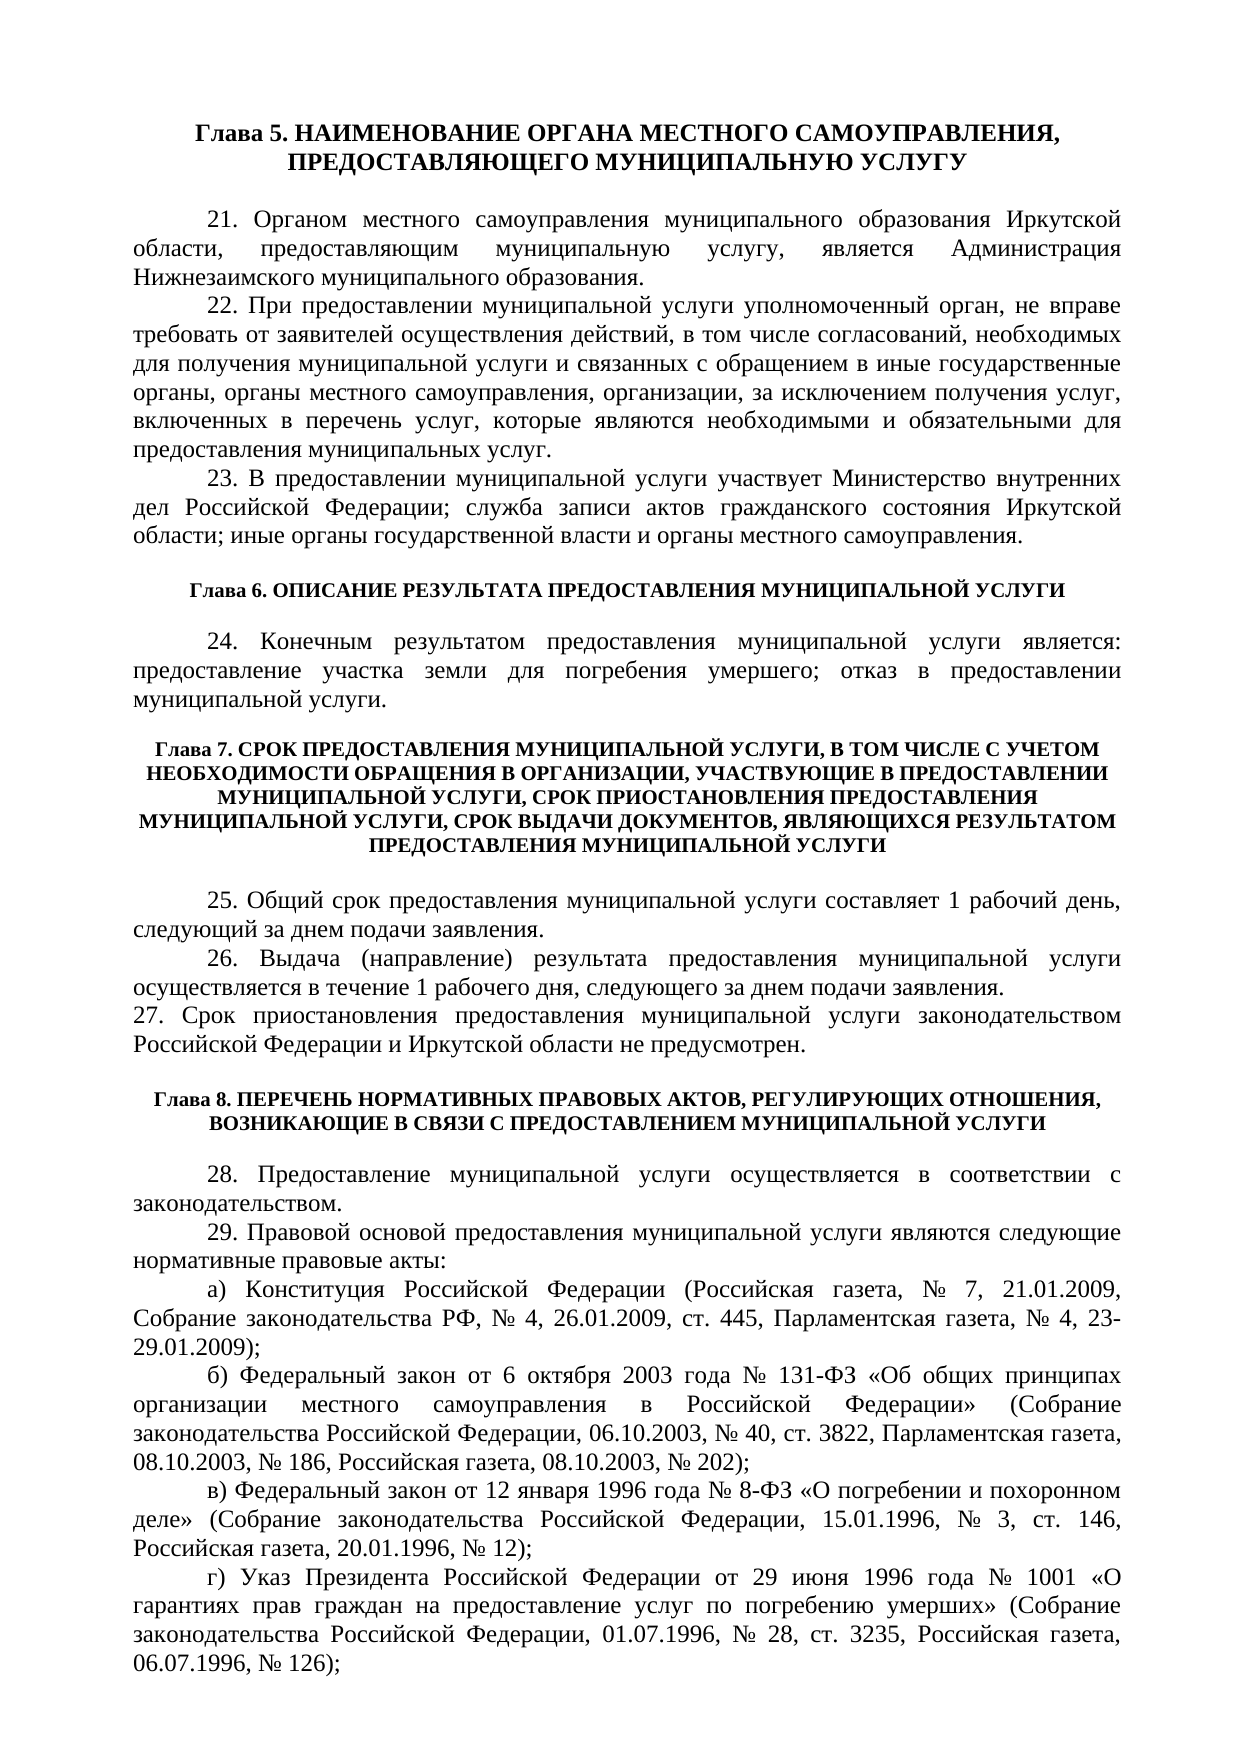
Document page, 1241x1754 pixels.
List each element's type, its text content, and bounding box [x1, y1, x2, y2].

text 24. Конечным результатом предоставления муниципальной услуги является: предоставление участка земли для погребения умершего; отказ в предоставлении муниципальной услуги. [133, 626, 1122, 712]
text 28. Предоставление муниципальной услуги осуществляется в соответствии с законодательством. [133, 1159, 1122, 1217]
text а) Конституция Российской Федерации (Российская газета, № 7, 21.01.2009, Собрание законодательства РФ, № 4, 26.01.2009, ст. 445, Парламентская газета, № 4, 23-29.01.2009); [133, 1274, 1122, 1360]
text Глава 8. ПЕРЕЧЕНЬ НОРМАТИВНЫХ ПРАВОВЫХ АКТОВ, РЕГУЛИРУЮЩИХ ОТНОШЕНИЯ, ВОЗНИКАЮЩИЕ В СВЯЗИ С ПРЕДОСТАВЛЕНИЕМ МУНИЦИПАЛЬНОЙ УСЛУГИ [133, 1087, 1122, 1135]
text Глава 6. ОПИСАНИЕ РЕЗУЛЬТАТА ПРЕДОСТАВЛЕНИЯ МУНИЦИПАЛЬНОЙ УСЛУГИ [133, 578, 1122, 602]
text 26. Выдача (направление) результата предоставления муниципальной услуги осуществляется в течение 1 рабочего дня, следующего за днем подачи заявления. [133, 943, 1122, 1001]
text 23. В предоставлении муниципальной услуги участвует Министерство внутренних дел Российской Федерации; служба записи актов гражданского состояния Иркутской области; иные органы государственной власти и органы местного самоуправления. [133, 463, 1122, 549]
text 22. При предоставлении муниципальной услуги уполномоченный орган, не вправе требовать от заявителей осуществления действий, в том числе согласований, необходимых для получения муниципальной услуги и связанных с обращением в иные государственные органы, органы местного самоуправления, организации, за исключением получения услуг, включенных в перечень услуг, которые являются необходимыми и обязательными для предоставления муниципальных услуг. [133, 291, 1122, 463]
text в) Федеральный закон от 12 января 1996 года № 8-ФЗ «О погребении и похоронном деле» (Собрание законодательства Российской Федерации, 15.01.1996, № 3, ст. 146, Российская газета, 20.01.1996, № 12); [133, 1475, 1122, 1562]
text 25. Общий срок предоставления муниципальной услуги составляет 1 рабочий день, следующий за днем подачи заявления. [133, 886, 1122, 943]
text 27. Срок приостановления предоставления муниципальной услуги законодательством Российской Федерации и Иркутской области не предусмотрен. [133, 1001, 1122, 1058]
text Глава 5. НАИМЕНОВАНИЕ ОРГАНА МЕСТНОГО САМОУПРАВЛЕНИЯ, ПРЕДОСТАВЛЯЮЩЕГО МУНИЦИПАЛЬНУЮ УСЛУГУ [133, 118, 1122, 176]
text г) Указ Президента Российской Федерации от 29 июня 1996 года № 1001 «О гарантиях прав граждан на предоставление услуг по погребению умерших» (Собрание законодательства Российской Федерации, 01.07.1996, № 28, ст. 3235, Российская газета, 06.07.1996, № 126); [133, 1562, 1122, 1677]
text б) Федеральный закон от 6 октября 2003 года № 131-ФЗ «Об общих принципах организации местного самоуправления в Российской Федерации» (Собрание законодательства Российской Федерации, 06.10.2003, № 40, ст. 3822, Парламентская газета, 08.10.2003, № 186, Российская газета, 08.10.2003, № 202); [133, 1360, 1122, 1475]
text Глава 7. СРОК ПРЕДОСТАВЛЕНИЯ МУНИЦИПАЛЬНОЙ УСЛУГИ, В ТОМ ЧИСЛЕ С УЧЕТОМ НЕОБХОДИМОСТИ ОБРАЩЕНИЯ В ОРГАНИЗАЦИИ, УЧАСТВУЮЩИЕ В ПРЕДОСТАВЛЕНИИ МУНИЦИПАЛЬНОЙ УСЛУГИ, СРОК ПРИОСТАНОВЛЕНИЯ ПРЕДОСТАВЛЕНИЯ МУНИЦИПАЛЬНОЙ УСЛУГИ, СРОК ВЫДАЧИ ДОКУМЕНТОВ, ЯВЛЯЮЩИХСЯ РЕЗУЛЬТАТОМ ПРЕДОСТАВЛЕНИЯ МУНИЦИПАЛЬНОЙ УСЛУГИ [133, 737, 1122, 857]
text 29. Правовой основой предоставления муниципальной услуги являются следующие нормативные правовые акты: [133, 1217, 1122, 1274]
text 21. Органом местного самоуправления муниципального образования Иркутской области, предоставляющим муниципальную услугу, является Администрация Нижнезаимского муниципального образования. [133, 204, 1122, 291]
